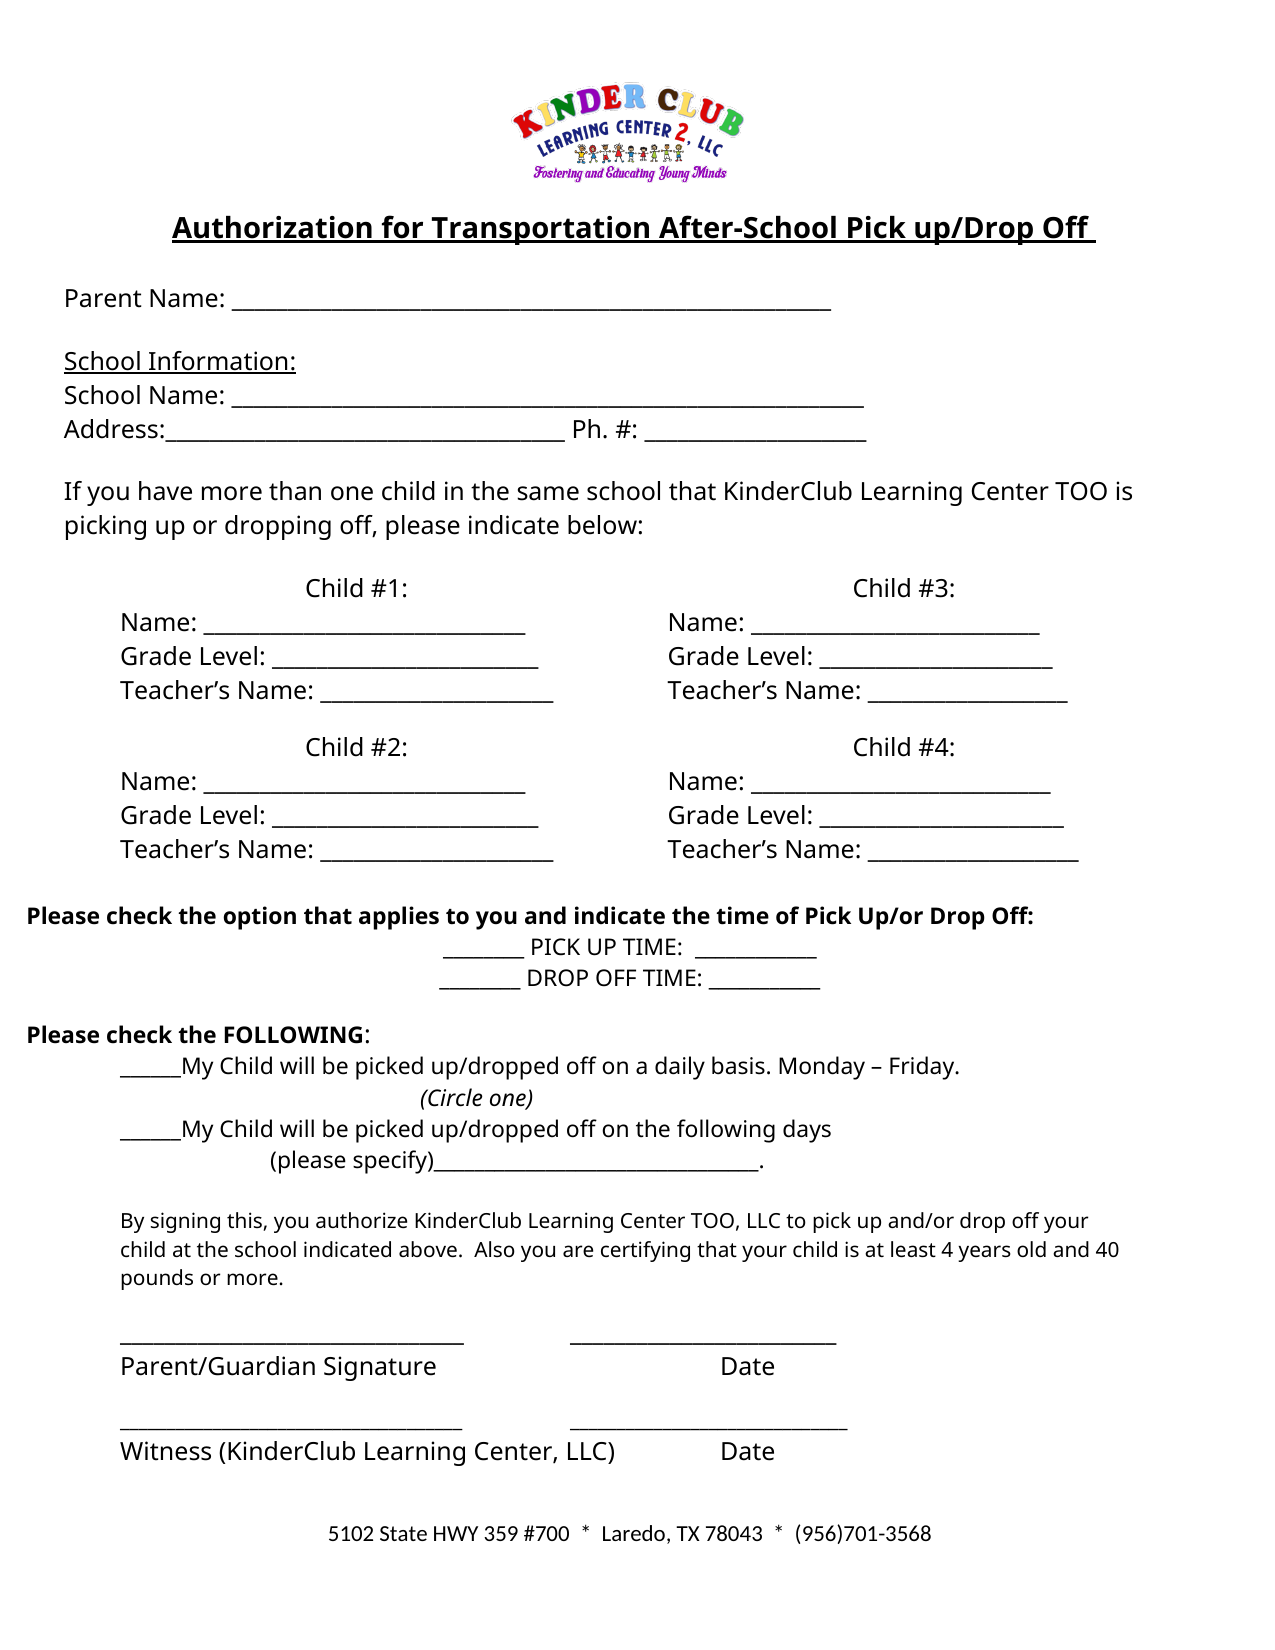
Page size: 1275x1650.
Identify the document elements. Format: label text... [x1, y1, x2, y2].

text Teacher’s Name: ___________________ [667, 832, 1140, 866]
text If you have more than one child in the same school that KinderClub Learning Center TOO is picking up or dropping off, please indicate below: [64, 474, 1140, 542]
text _______________________________ ________________________ [120, 1314, 1140, 1349]
text Grade Level: ________________________ [120, 639, 592, 673]
text Please check the FOLLOWING: [26, 1016, 1234, 1050]
text Grade Level: ________________________ [120, 798, 592, 832]
text Parent/Guardian Signature Date [120, 1349, 1140, 1383]
text Witness (KinderClub Learning Center, LLC) Date [120, 1434, 1140, 1468]
picture [506, 75, 754, 190]
text Teacher’s Name: _____________________ [120, 832, 592, 866]
text Name: _____________________________ [120, 763, 592, 798]
text ________ DROP OFF TIME: ___________ [26, 962, 1234, 993]
text Teacher’s Name: _____________________ [120, 673, 592, 707]
text By signing this, you authorize KinderClub Learning Center TOO, LLC to pick up and/or drop off your child at the school indicated above. Also you are certifying that your child is at least 4 years old and 40 pounds or more. [120, 1207, 1140, 1292]
text Authorization for Transportation After-School Pick up/Drop Off [120, 207, 1140, 247]
text ______My Child will be picked up/dropped off on a daily basis. Monday – Friday. [120, 1050, 1140, 1082]
text Name: ___________________________ [667, 763, 1140, 798]
text Child #3: [667, 571, 1140, 604]
text (Circle one) [120, 1082, 1140, 1113]
text _____________________________________ ______________________________ [120, 1405, 1140, 1434]
text Name: __________________________ [667, 604, 1140, 639]
text Please check the option that applies to you and indicate the time of Pick Up/or Drop Off: [26, 900, 1234, 931]
text Teacher’s Name: __________________ [667, 673, 1140, 707]
text Parent Name: ______________________________________________________ [64, 281, 1140, 315]
text Child #2: [120, 729, 592, 763]
text ______My Child will be picked up/dropped off on the following days [120, 1113, 1140, 1144]
text Name: _____________________________ [120, 604, 592, 639]
text ________ PICK UP TIME: ____________ [26, 931, 1234, 962]
text Grade Level: ______________________ [667, 798, 1140, 832]
text School Name: _________________________________________________________ [64, 377, 1140, 411]
text Child #4: [667, 729, 1140, 763]
text Child #1: [120, 571, 592, 604]
text Grade Level: _____________________ [667, 639, 1140, 673]
text School Information: [64, 343, 1140, 377]
text (please specify)________________________________. [195, 1144, 1140, 1175]
text Address:____________________________________ Ph. #: ____________________ [64, 411, 1140, 446]
